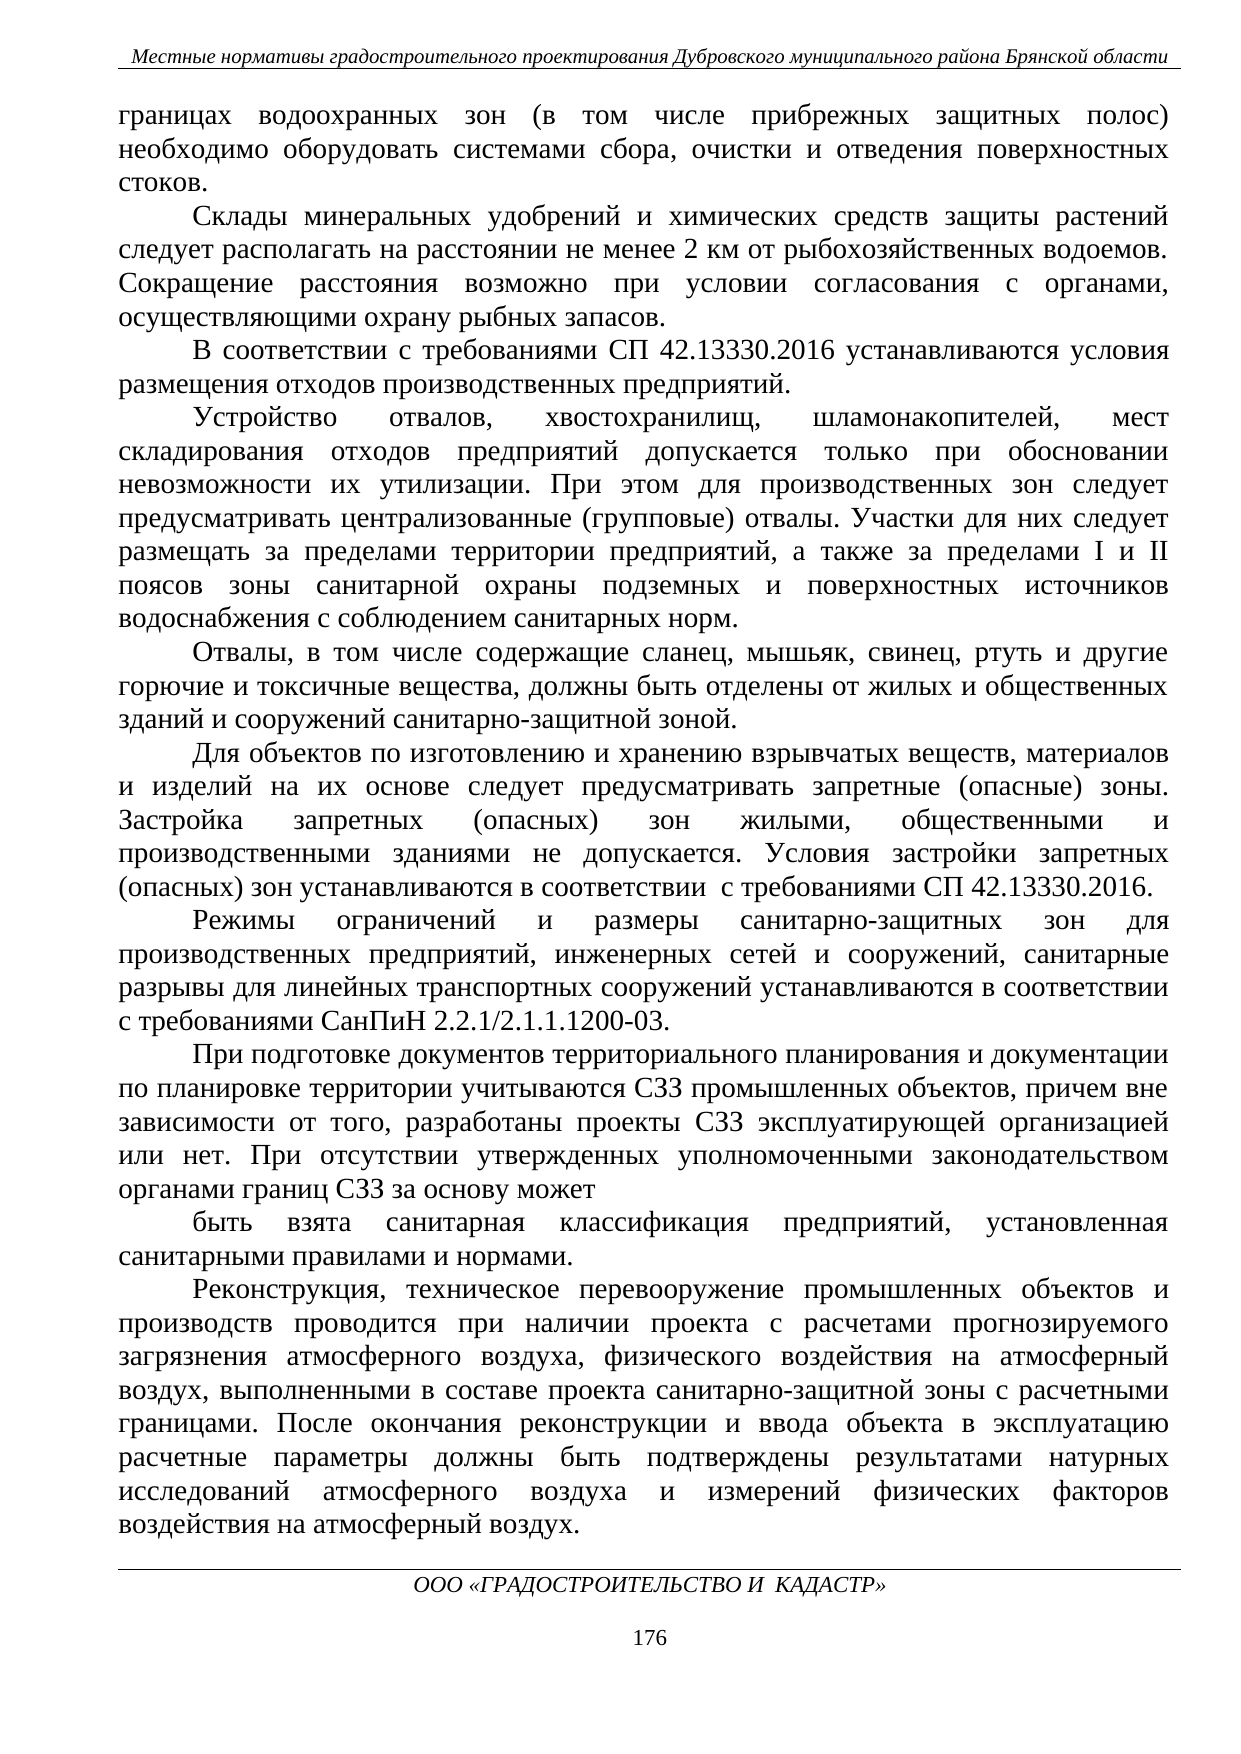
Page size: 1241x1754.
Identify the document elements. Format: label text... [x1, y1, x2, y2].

text Склады минеральных удобрений и химических средств защиты растений следует располагать на расстоянии не менее 2 км от рыбохозяйственных водоемов. Сокращение расстояния возможно при условии согласования с органами, осуществляющими охрану рыбных запасов. [118, 198, 1169, 332]
text В соответствии с требованиями СП 42.13330.2016 устанавливаются условия размещения отходов производственных предприятий. [118, 332, 1170, 399]
text Отвалы, в том числе содержащие сланец, мышьяк, свинец, ртуть и другие горючие и токсичные вещества, должны быть отделены от жилых и общественных зданий и сооружений санитарно-защитной зоной. [118, 634, 1169, 735]
text Реконструкция, техническое перевооружение промышленных объектов и производств проводится при наличии проекта с расчетами прогнозируемого загрязнения атмосферного воздуха, физического воздействия на атмосферный воздух, выполненными в составе проекта санитарно-защитной зоны с расчетными границами. После окончания реконструкции и ввода объекта в эксплуатацию расчетные параметры должны быть подтверждены результатами натурных исследований атмосферного воздуха и измерений физических факторов воздействия на атмосферный воздух. [118, 1271, 1170, 1540]
text быть взята санитарная классификация предприятий, установленная санитарными правилами и нормами. [118, 1204, 1169, 1271]
text При подготовке документов территориального планирования и документации по планировке территории учитываются СЗЗ промышленных объектов, причем вне зависимости от того, разработаны проекты СЗЗ эксплуатирующей организацией или нет. При отсутствии утвержденных уполномоченными законодательством органами границ СЗЗ за основу может [118, 1037, 1169, 1204]
text Режимы ограничений и размеры санитарно-защитных зон для производственных предприятий, инженерных сетей и сооружений, санитарные разрывы для линейных транспортных сооружений устанавливаются в соответствии с требованиями СанПиН 2.2.1/2.1.1.1200-03. [118, 902, 1170, 1037]
text Для объектов по изготовлению и хранению взрывчатых веществ, материалов и изделий на их основе следует предусматривать запретные (опасные) зоны. Застройка запретных (опасных) зон жилыми, общественными и производственными зданиями не допускается. Условия застройки запретных (опасных) зон устанавливаются в соответствии с требованиями СП 42.13330.2016. [118, 735, 1170, 902]
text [118, 97, 1170, 198]
text Устройство отвалов, хвостохранилищ, шламонакопителей, мест складирования отходов предприятий допускается только при обосновании невозможности их утилизации. При этом для производственных зон следует предусматривать централизованные (групповые) отвалы. Участки для них следует размещать за пределами территории предприятий, а также за пределами I и II поясов зоны санитарной охраны подземных и поверхностных источников водоснабжения с соблюдением санитарных норм. [118, 399, 1170, 634]
